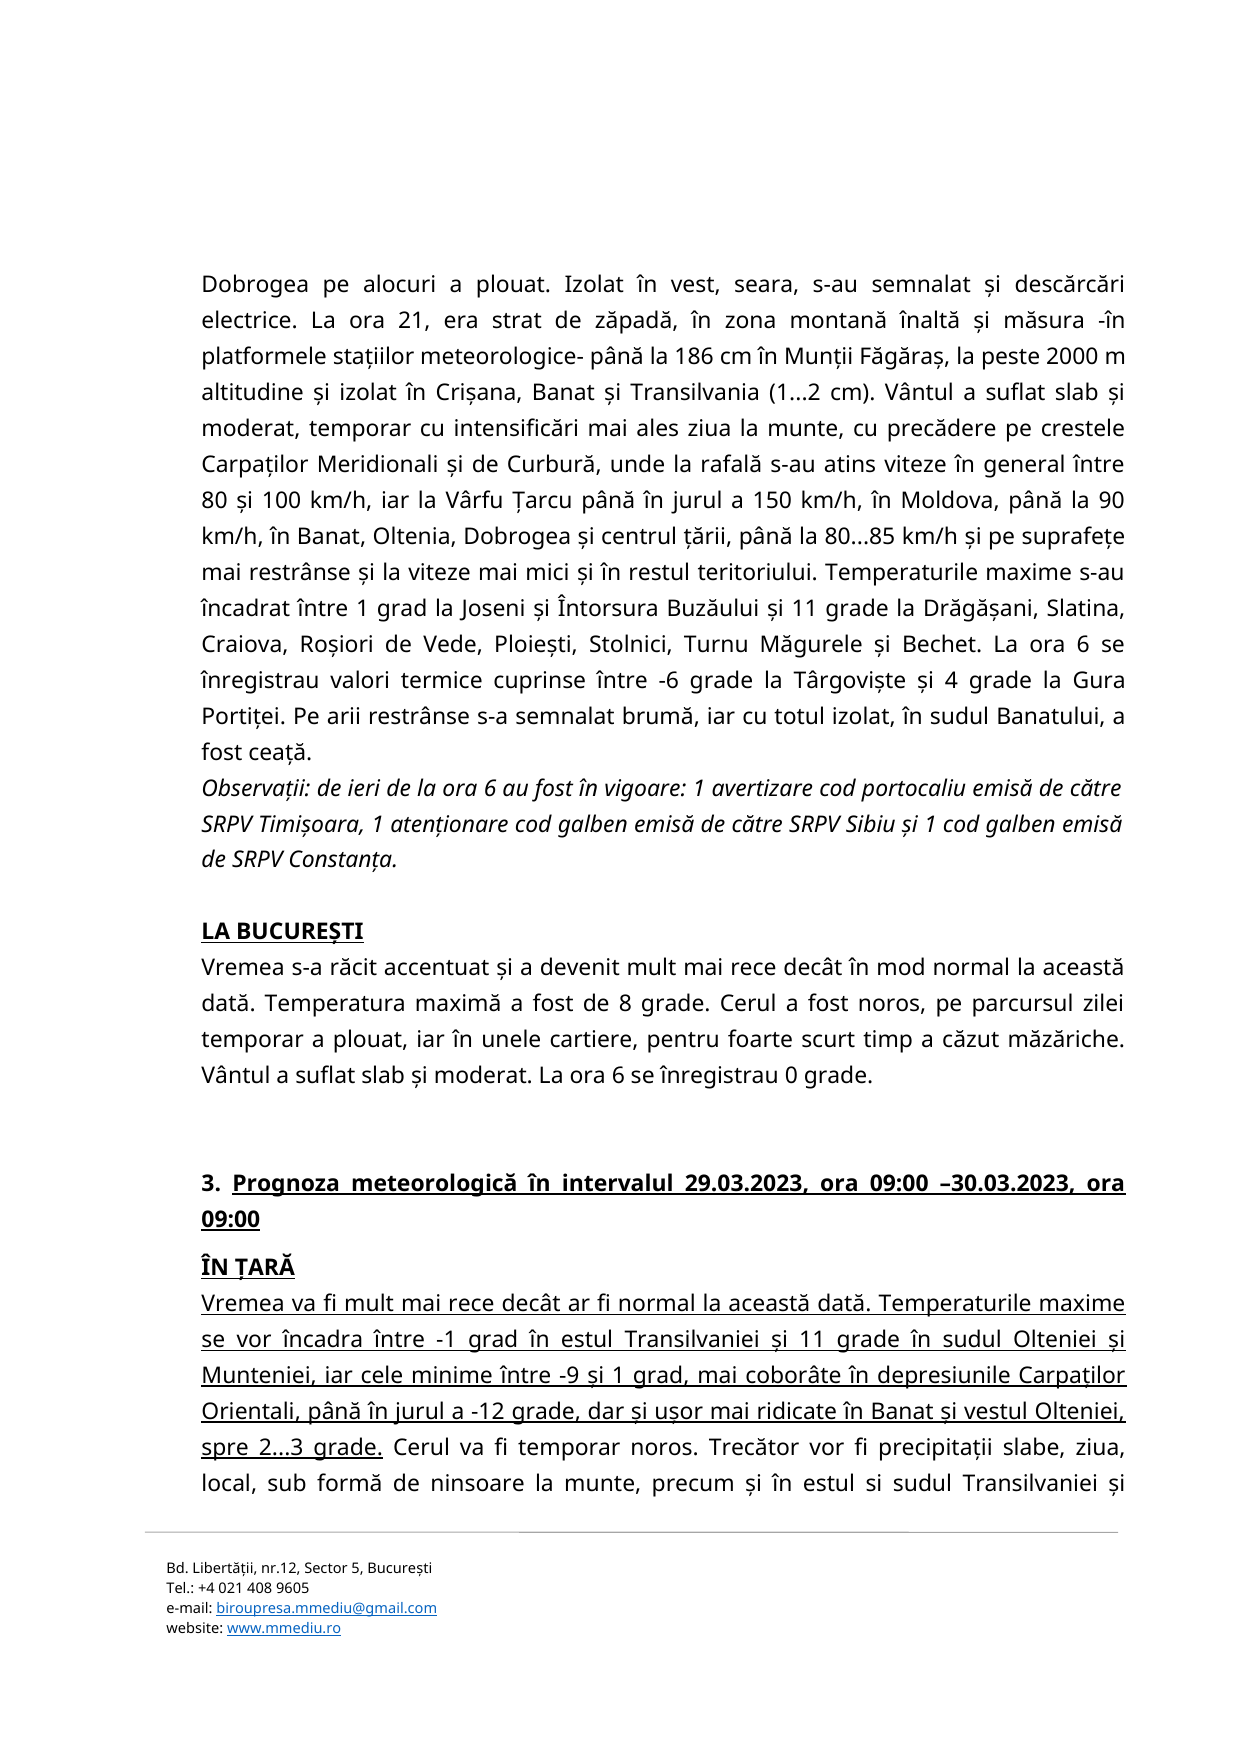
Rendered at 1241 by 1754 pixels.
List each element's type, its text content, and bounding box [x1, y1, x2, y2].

text LA BUCUREŞTI [201, 915, 1126, 947]
text ÎN ŢARĂ [201, 1251, 1126, 1282]
text 3. Prognoza meteorologică în intervalul 29.03.2023, ora 09:00 –30.03.2023, ora 09:00 [201, 1167, 1126, 1234]
text Vremea s-a răcit accentuat și a devenit mult mai rece decât în mod normal la această dată. Temperatura maximă a fost de 8 grade. Cerul a fost noros, pe parcursul zilei temporar a plouat, iar în unele cartiere, pentru foarte scurt timp a căzut măzăriche. Vântul a suflat slab și moderat. La ora 6 se înregistrau 0 grade. [201, 951, 1126, 1090]
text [201, 1423, 1126, 1498]
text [201, 268, 1126, 767]
text Observații: de ieri de la ora 6 au fost în vigoare: 1 avertizare cod portocaliu emisă de către SRPV Timișoara, 1 atenționare cod galben emisă de către SRPV Sibiu și 1 cod galben emisă de SRPV Constanța. [201, 772, 1126, 875]
